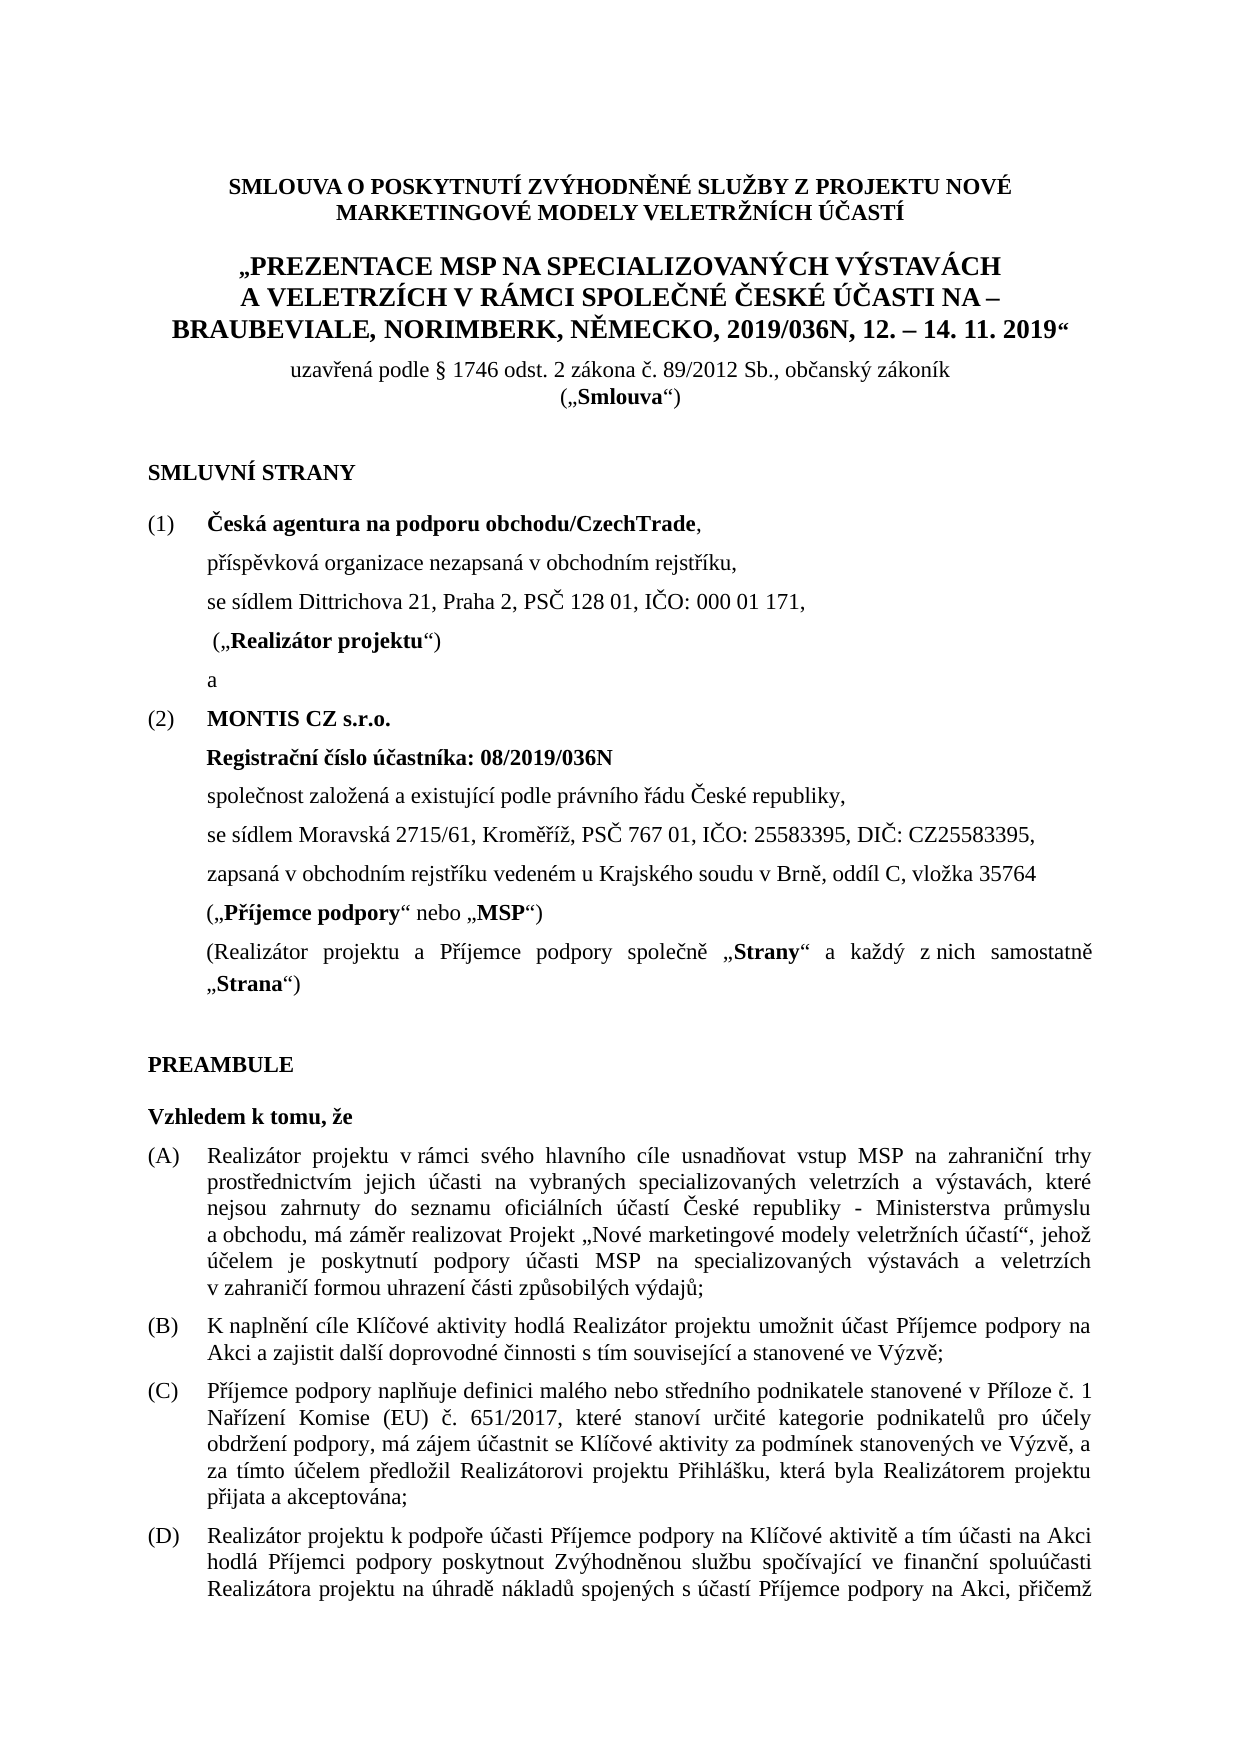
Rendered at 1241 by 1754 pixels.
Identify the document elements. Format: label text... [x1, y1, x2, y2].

list MONTIS CZ s.r.o. [148, 705, 1092, 731]
text uzavřená podle § 1746 odst. 2 zákona č. 89/2012 Sb., občanský zákoník („Smlouva“) [148, 356, 1092, 409]
title „Prezentace MSP na specializovaných výstavách a veletrzích v rámci společné české účasti na – Braubeviale, Norimberk, nĚmecko, 2019/036N, 12. – 14. 11. 2019“ [148, 250, 1092, 344]
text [148, 1522, 1092, 1601]
text a [207, 666, 1092, 692]
text Vzhledem k tomu, že [148, 1103, 1092, 1129]
text Smluvní strany [148, 459, 1092, 485]
title SMLOUVA O poskytnutí zvýhodněné služby z projektu Nové marketingové modely veletržních účastí [148, 173, 1092, 225]
text („Příjemce podpory“ nebo „MSP“) [206, 899, 1092, 925]
text Příjemce podpory naplňuje definici malého nebo středního podnikatele stanovené v Příloze č. 1 Nařízení Komise (EU) č. 651/2017, které stanoví určité kategorie podnikatelů pro účely obdržení podpory, má zájem účastnit se Klíčové aktivity za podmínek stanovených ve Výzvě, a za tímto účelem předložil Realizátorovi projektu Přihlášku, která byla Realizátorem projektu přijata a akceptována; [148, 1378, 1092, 1509]
text se sídlem Moravská 2715/61, Kroměříž, PSČ 767 01, IČO: 25583395, DIČ: CZ25583395, [207, 821, 1092, 848]
text (Realizátor projektu a Příjemce podpory společně „Strany“ a každý z nich samostatně „Strana“) [206, 938, 1092, 996]
list Česká agentura na podporu obchodu/CzechTrade, [148, 510, 1092, 537]
text K naplnění cíle Klíčové aktivity hodlá Realizátor projektu umožnit účast Příjemce podpory na Akci a zajistit další doprovodné činnosti s tím související a stanovené ve Výzvě; [148, 1312, 1092, 1365]
text společnost založená a existující podle právního řádu České republiky, [207, 782, 1092, 809]
text Realizátor projektu v rámci svého hlavního cíle usnadňovat vstup MSP na zahraniční trhy prostřednictvím jejich účasti na vybraných specializovaných veletrzích a výstavách, které nejsou zahrnuty do seznamu oficiálních účastí České republiky - Ministerstva průmyslu a obchodu, má záměr realizovat Projekt „Nové marketingové modely veletržních účastí“, jehož účelem je poskytnutí podpory účasti MSP na specializovaných výstavách a veletrzích v zahraničí formou uhrazení části způsobilých výdajů; [148, 1142, 1092, 1300]
text Preambule [148, 1052, 1092, 1078]
text se sídlem Dittrichova 21, Praha 2, PSČ 128 01, IČO: 000 01 171, [207, 588, 1092, 614]
text zapsaná v obchodním rejstříku vedeném u Krajského soudu v Brně, oddíl C, vložka 35764 [207, 860, 1092, 886]
text příspěvková organizace nezapsaná v obchodním rejstříku, [207, 549, 1092, 576]
text Registrační číslo účastníka: 08/2019/036N [148, 743, 1092, 770]
text („Realizátor projektu“) [207, 627, 1092, 653]
